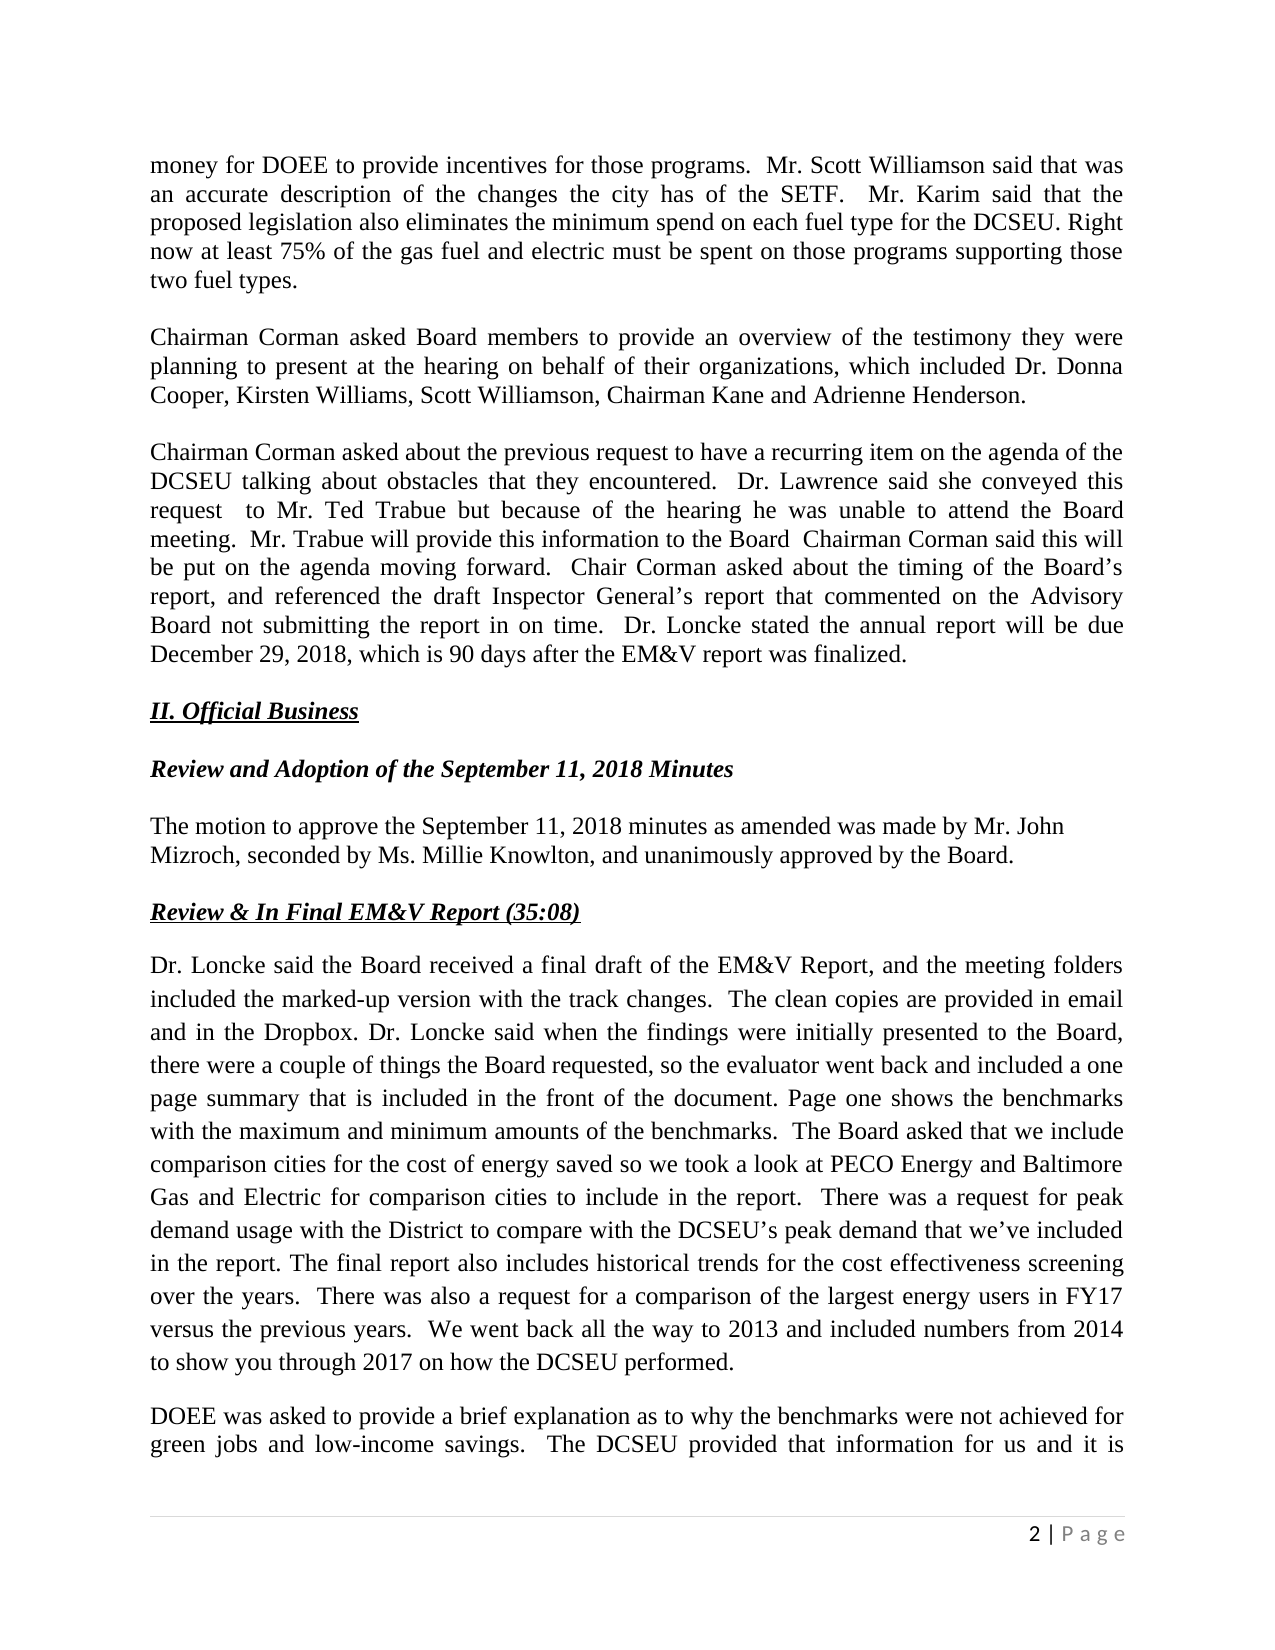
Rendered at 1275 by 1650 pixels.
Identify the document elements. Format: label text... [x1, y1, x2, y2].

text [150, 150, 1125, 294]
text II. Official Business [150, 696, 1125, 725]
text Chairman Corman asked Board members to provide an overview of the testimony they were planning to present at the hearing on behalf of their organizations, which included Dr. Donna Cooper, Kirsten Williams, Scott Williamson, Chairman Kane and Adrienne Henderson. [150, 322, 1125, 409]
text Dr. Loncke said the Board received a final draft of the EM&V Report, and the meeting folders included the marked-up version with the track changes. The clean copies are provided in email and in the Dropbox. Dr. Loncke said when the findings were initially presented to the Board, there were a couple of things the Board requested, so the evaluator went back and included a one page summary that is included in the front of the document. Page one shows the benchmarks with the maximum and minimum amounts of the benchmarks. The Board asked that we include comparison cities for the cost of energy saved so we took a look at PECO Energy and Baltimore Gas and Electric for comparison cities to include in the report. There was a request for peak demand usage with the District to compare with the DCSEU’s peak demand that we’ve included in the report. The final report also includes historical trends for the cost effectiveness screening over the years. There was also a request for a comparison of the largest energy users in FY17 versus the previous years. We went back all the way to 2013 and included numbers from 2014 to show you through 2017 on how the DCSEU performed. [150, 951, 1125, 1376]
text Chairman Corman asked about the previous request to have a recurring item on the agenda of the DCSEU talking about obstacles that they encountered. Dr. Lawrence said she conveyed this request to Mr. Ted Trabue but because of the hearing he was unable to attend the Board meeting. Mr. Trabue will provide this information to the Board Chairman Corman said this will be put on the agenda moving forward. Chair Corman asked about the timing of the Board’s report, and referenced the draft Inspector General’s report that commented on the Advisory Board not submitting the report in on time. Dr. Loncke stated the annual report will be due December 29, 2018, which is 90 days after the EM&V report was finalized. [150, 437, 1125, 667]
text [150, 1401, 1125, 1458]
text The motion to approve the September 11, 2018 minutes as amended was made by Mr. John Mizroch, seconded by Ms. Millie Knowlton, and unanimously approved by the Board. [150, 811, 1125, 869]
text Review and Adoption of the September 11, 2018 Minutes [150, 754, 1125, 782]
text Review & In Final EM&V Report (35:08) [150, 897, 1125, 926]
